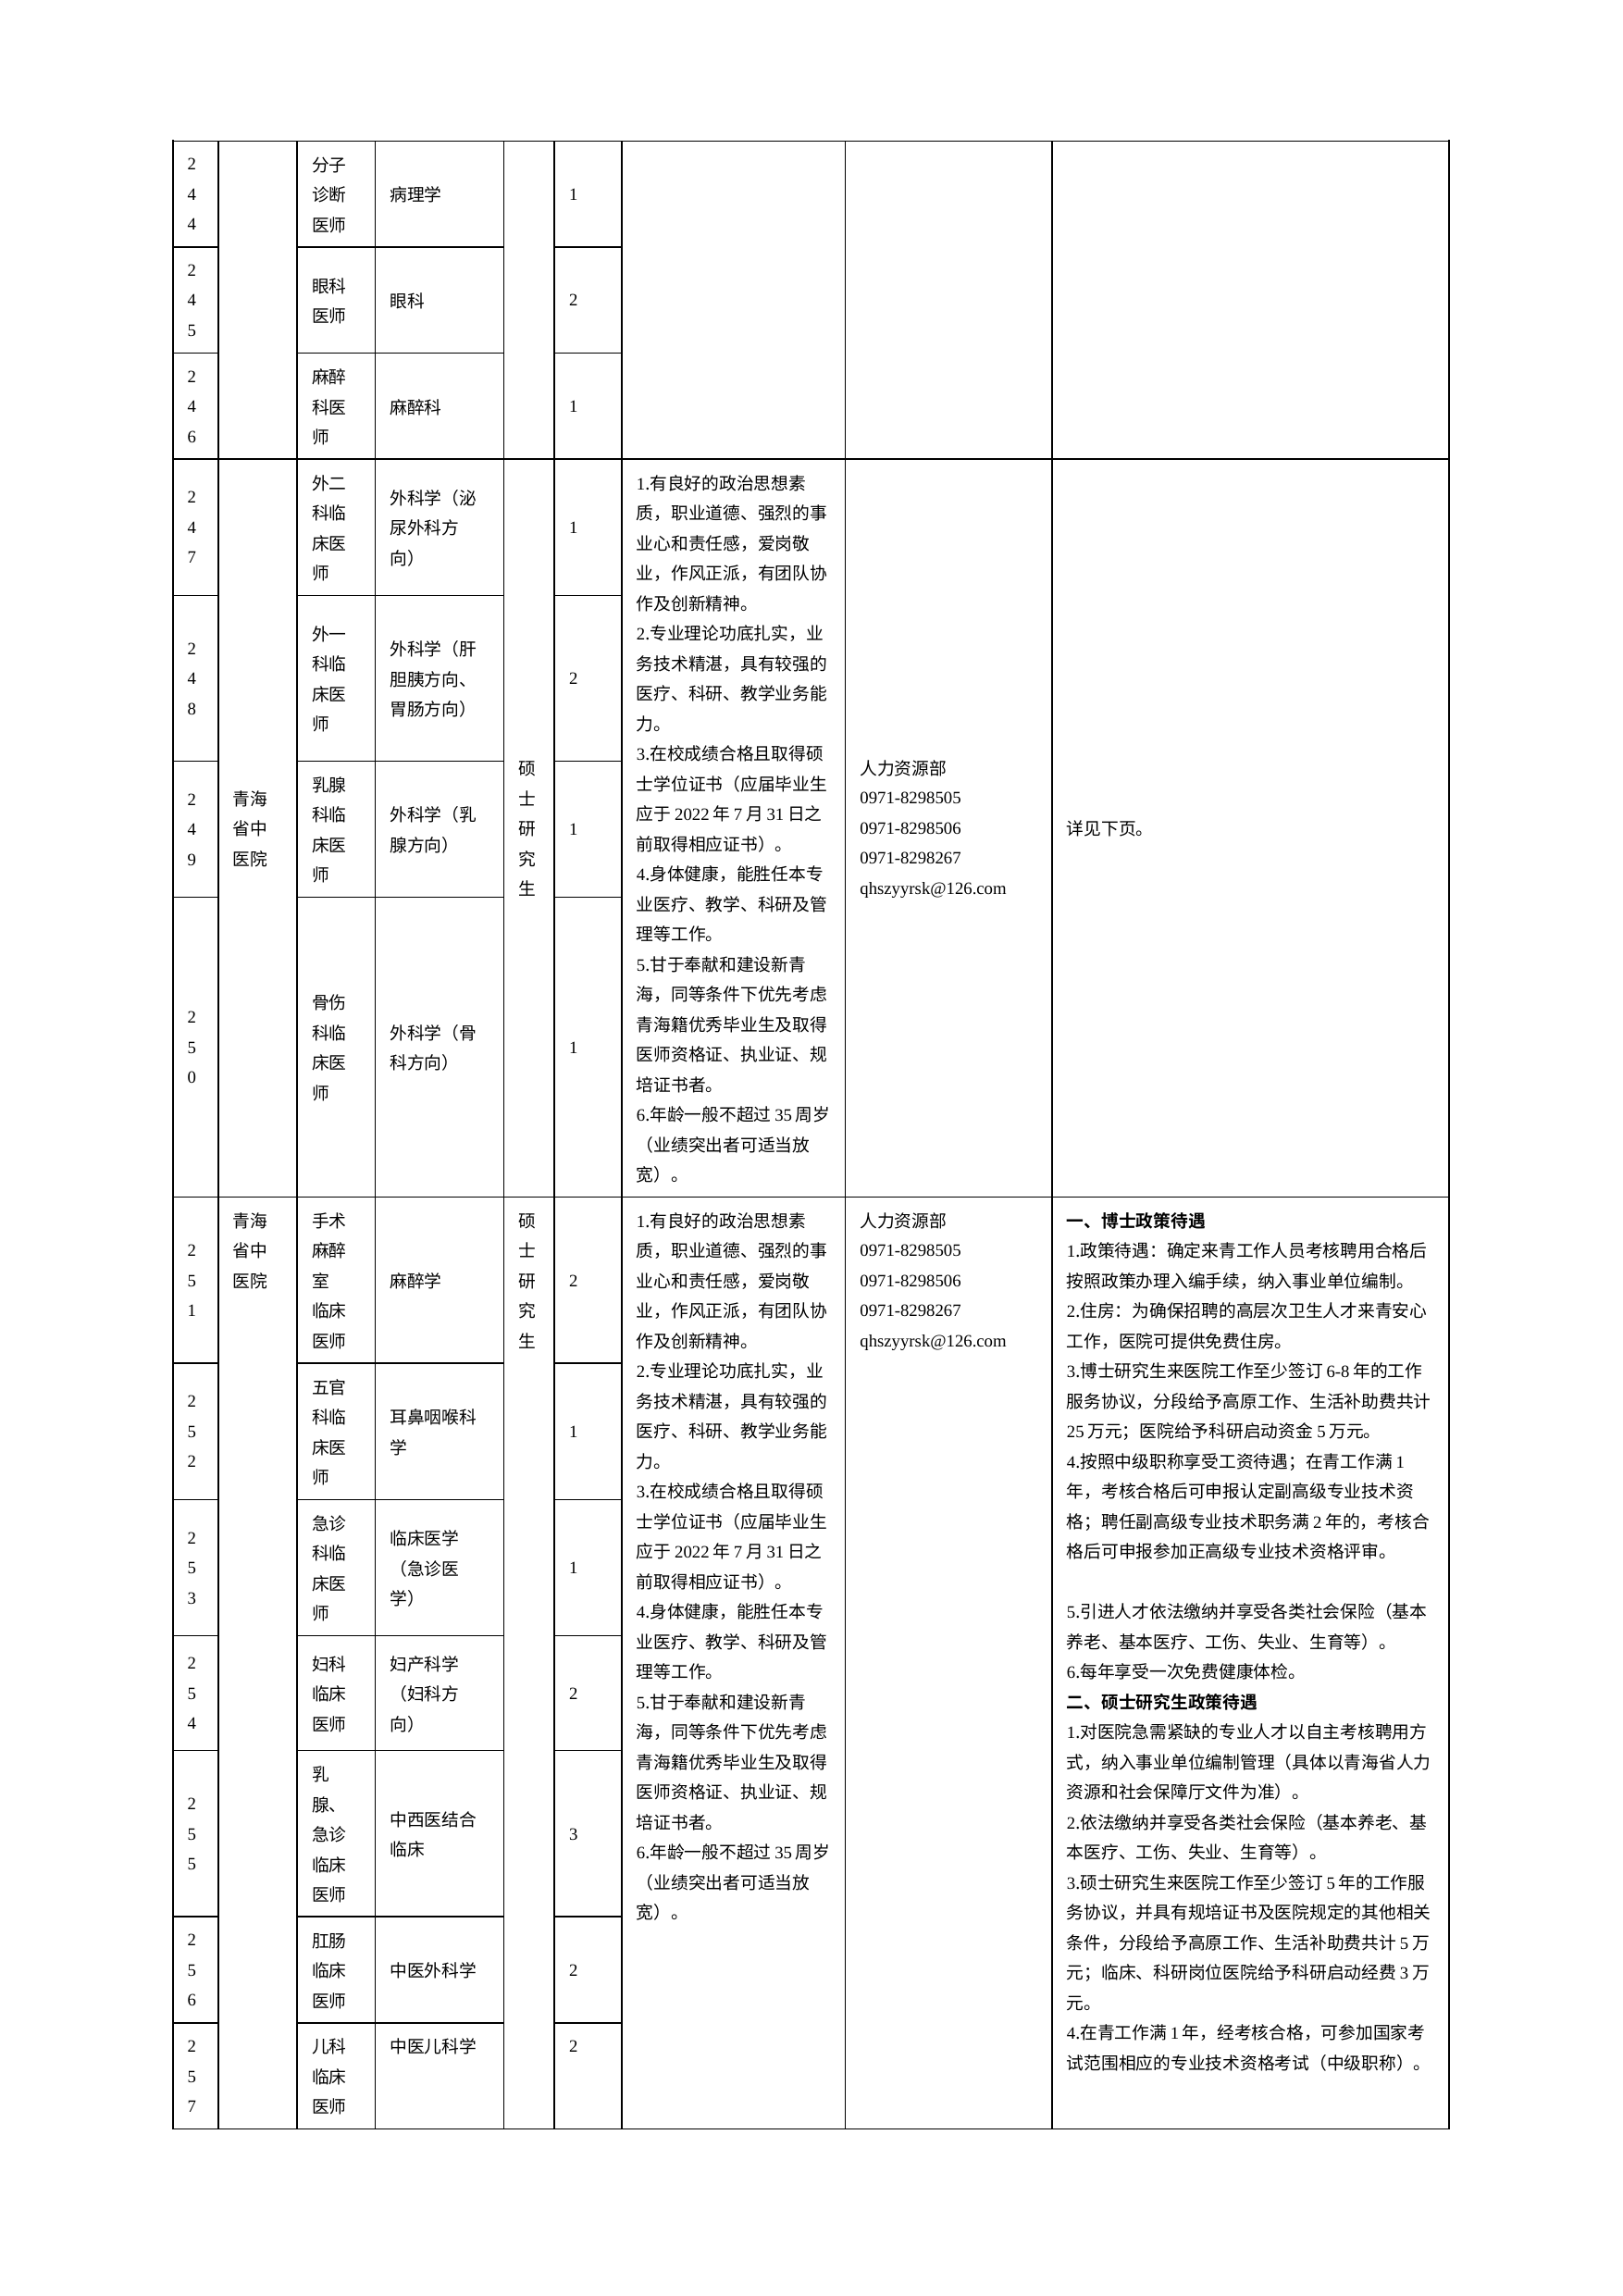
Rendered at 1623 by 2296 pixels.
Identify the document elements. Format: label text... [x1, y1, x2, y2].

table_cell 2 [555, 1636, 621, 1750]
table_cell 急诊科临床医师 [298, 1500, 375, 1635]
table_cell 病理学 [376, 142, 503, 246]
table_cell 硕士研究生 [504, 1198, 553, 2128]
table_cell 儿科临床医师 [298, 2024, 375, 2128]
table_cell 一、博士政策待遇 1.政策待遇：确定来青工作人员考核聘用合格后按照政策办理入编手续，纳入事业单位编制。 2.住房：为确保招聘的高层次卫生人才来青安心工作，医院可提供免费住房。 3.博士研究生来医院工作至少签订6-8年的工作服务协议，分段给予高原工作、生活补助费共计25万元；医院给予科研启动资金 5万元。 4.按照中级职称享受工资待遇；在青工作满1年，考核合格后可申报认定副高级专业技术资格；聘任副高级专业技术职务满2年的，考核合格后可申报参加正高级专业技术资格评审。 5.引进人才依法缴纳并享受各类社会保险（基本养老、基本医疗、工伤、失业、生育等）。 6.每年享受一次免费健康体检。 二、硕士研究生政策待遇 1.对医院急需紧缺的专业人才以自主考核聘用方式，纳入事业单位编制管理（具体以青海省人力资源和社会保障厅文件为准）。 2.依法缴纳并享受各类社会保险（基本养老、基本医疗、工伤、失业、生育等）。 3.硕士研究生来医院工作至少签订5年的工作服务协议，并具有规培证书及医院规定的其他相关条件，分段给予高原工作、生活补助费共计5万元；临床、科研岗位医院给予科研启动经费3万元。 4.在青工作满1年，经考核合格，可参加国家考试范围相应的专业技术资格考试（中级职称）。 [1053, 1198, 1448, 2128]
table_cell 外科学（乳腺方向） [376, 762, 503, 897]
table_cell 眼科 [376, 248, 503, 353]
table_cell 257 [174, 2024, 217, 2128]
table_cell 外一科临床医师 [298, 596, 375, 760]
table_cell 妇科临床医师 [298, 1636, 375, 1750]
table_cell 外二科临床医师 [298, 460, 375, 595]
table_cell 2 [555, 1198, 621, 1362]
table_cell 248 [174, 596, 217, 760]
table_cell 247 [174, 460, 217, 595]
table_cell 1.有良好的政治思想素质，职业道德、强烈的事业心和责任感，爱岗敬业，作风正派，有团队协作及创新精神。 2.专业理论功底扎实，业务技术精湛，具有较强的医疗、科研、教学业务能力。 3.在校成绩合格且取得硕士学位证书（应届毕业生应于2022年7月31日之前取得相应证书）。 4.身体健康，能胜任本专业医疗、教学、科研及管理等工作。 5.甘于奉献和建设新青海，同等条件下优先考虑青海籍优秀毕业生及取得医师资格证、执业证、规培证书者。 6.年龄一般不超过35周岁（业绩突出者可适当放宽）。 [623, 460, 845, 1197]
table_cell 3 [555, 1751, 621, 1916]
table_cell 硕士研究生 [504, 460, 553, 1197]
table_cell 1 [555, 460, 621, 595]
table_cell 2 [555, 1917, 621, 2022]
table_cell 乳腺、急诊 临床医师 [298, 1751, 375, 1916]
table_cell 1 [555, 354, 621, 458]
table_cell 244 [174, 142, 217, 246]
table_cell 中医儿科学 [376, 2024, 503, 2128]
table_cell 1 [555, 762, 621, 897]
table_cell 2 [555, 596, 621, 760]
table_cell 人力资源部 0971-8298505 0971-8298506 0971-8298267 qhszyyrsk@126.com [846, 460, 1051, 1197]
table_cell 分子诊断医师 [298, 142, 375, 246]
table_cell 外科学（骨科方向） [376, 898, 503, 1197]
table_cell 中西医结合临床 [376, 1751, 503, 1916]
table_cell 五官科临床医师 [298, 1364, 375, 1498]
table_cell 255 [174, 1751, 217, 1916]
table_cell 详见下页。 [1053, 460, 1448, 1197]
table_cell 麻醉科医师 [298, 354, 375, 458]
table_cell 252 [174, 1364, 217, 1498]
table_cell 1.有良好的政治思想素质，职业道德、强烈的事业心和责任感，爱岗敬业，作风正派，有团队协作及创新精神。 2.专业理论功底扎实，业务技术精湛，具有较强的医疗、科研、教学业务能力。 3.在校成绩合格且取得硕士学位证书（应届毕业生应于2022年7月31日之前取得相应证书）。 4.身体健康，能胜任本专业医疗、教学、科研及管理等工作。 5.甘于奉献和建设新青海，同等条件下优先考虑青海籍优秀毕业生及取得医师资格证、执业证、规培证书者。 6.年龄一般不超过35周岁（业绩突出者可适当放宽）。 [623, 1198, 845, 2128]
table_cell 2 [555, 248, 621, 353]
table_cell 眼科医师 [298, 248, 375, 353]
table_cell 妇产科学（妇科方向） [376, 1636, 503, 1750]
table_cell 256 [174, 1917, 217, 2022]
table_cell 1 [555, 1364, 621, 1498]
table_cell 246 [174, 354, 217, 458]
table_cell 耳鼻咽喉科学 [376, 1364, 503, 1498]
table_cell 253 [174, 1500, 217, 1635]
table_cell 临床医学（急诊医学） [376, 1500, 503, 1635]
table_cell 250 [174, 898, 217, 1197]
table_cell 254 [174, 1636, 217, 1750]
table_cell 245 [174, 248, 217, 353]
table_cell 人力资源部 0971-8298505 0971-8298506 0971-8298267 qhszyyrsk@126.com [846, 1198, 1051, 2128]
table_cell 外科学（肝胆胰方向、胃肠方向） [376, 596, 503, 760]
table_cell 乳腺科临床医师 [298, 762, 375, 897]
table_cell 251 [174, 1198, 217, 1362]
table_cell 青海省中医院 [219, 460, 296, 1197]
table_cell 1 [555, 142, 621, 246]
table_cell 手术麻醉室 临床医师 [298, 1198, 375, 1362]
table_cell 1 [555, 1500, 621, 1635]
table_cell 2 [555, 2024, 621, 2128]
table_cell 249 [174, 762, 217, 897]
table_cell 骨伤科临床医师 [298, 898, 375, 1197]
table_cell 外科学（泌尿外科方向） [376, 460, 503, 595]
table_cell 1 [555, 898, 621, 1197]
table_cell 麻醉学 [376, 1198, 503, 1362]
table_cell 肛肠临床医师 [298, 1917, 375, 2022]
table_cell 麻醉科 [376, 354, 503, 458]
table_cell 中医外科学 [376, 1917, 503, 2022]
table_cell 青海省中医院 [219, 1198, 296, 2128]
